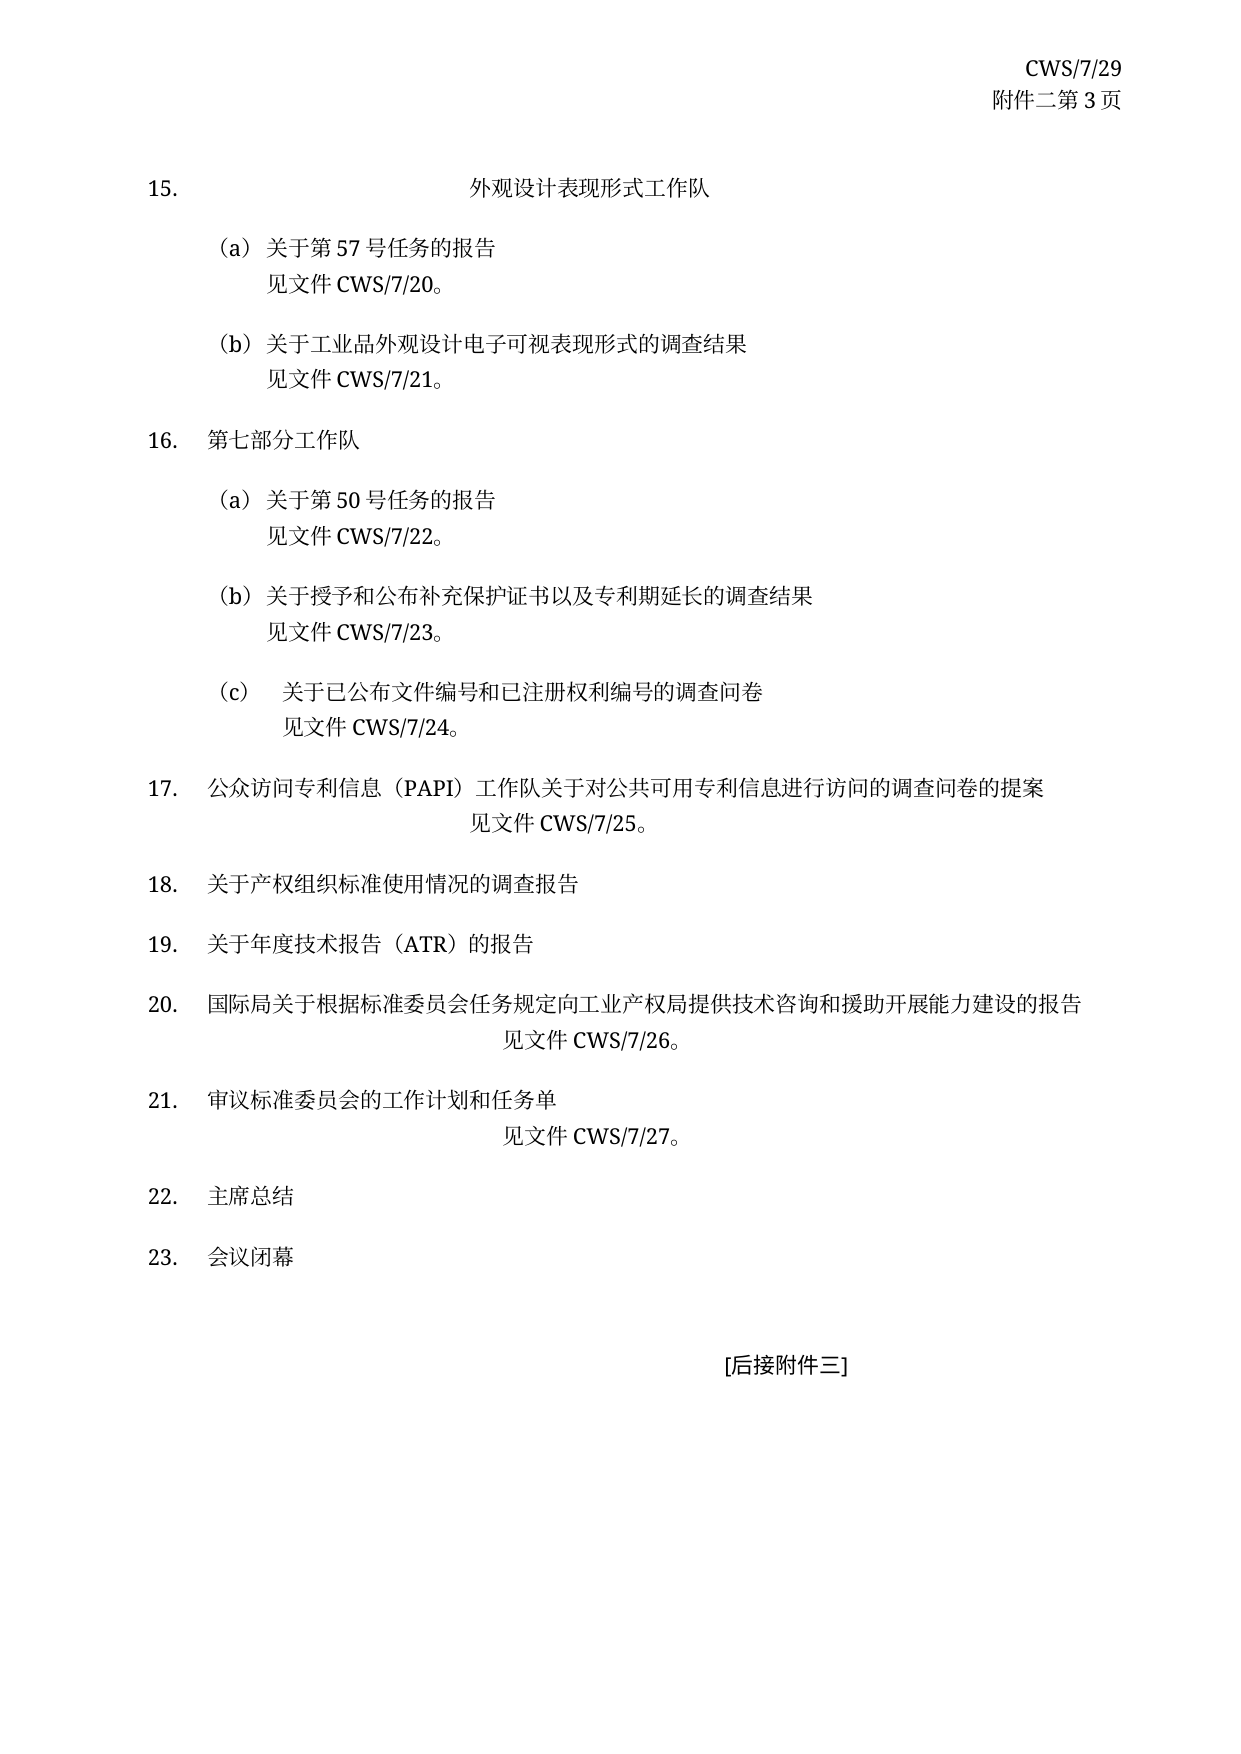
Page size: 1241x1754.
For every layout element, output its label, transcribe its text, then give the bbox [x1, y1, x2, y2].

list 第七部分工作队 [148, 419, 1122, 455]
list 关于产权组织标准使用情况的调查报告 [148, 863, 1122, 898]
list 国际局关于根据标准委员会任务规定向工业产权局提供技术咨询和援助开展能力建设的报告 见文件CWS/7/26。 [148, 984, 1122, 1055]
list 审议标准委员会的工作计划和任务单 见文件CWS/7/27。 [148, 1080, 1122, 1151]
list 主席总结 [148, 1176, 1122, 1211]
text （a） 关于第50号任务的报告 见文件CWS/7/22。 [207, 480, 1122, 551]
list 会议闭幕 [148, 1236, 1122, 1271]
list 关于已公布文件编号和已注册权利编号的调查问卷 见文件CWS/7/24。 [207, 671, 1122, 742]
text （b） 关于授予和公布补充保护证书以及专利期延长的调查结果 见文件CWS/7/23。 [207, 576, 1122, 646]
text （a） 关于第57号任务的报告 见文件CWS/7/20。 [207, 228, 1122, 298]
list 公众访问专利信息（PAPI）工作队关于对公共可用专利信息进行访问的调查问卷的提案 见文件CWS/7/25。 [148, 767, 1122, 838]
list 外观设计表现形式工作队 [148, 167, 1122, 203]
text （b） 关于工业品外观设计电子可视表现形式的调查结果 见文件CWS/7/21。 [207, 323, 1122, 394]
text [后接附件三] [724, 1344, 1122, 1380]
list 关于年度技术报告（ATR）的报告 [148, 923, 1122, 959]
